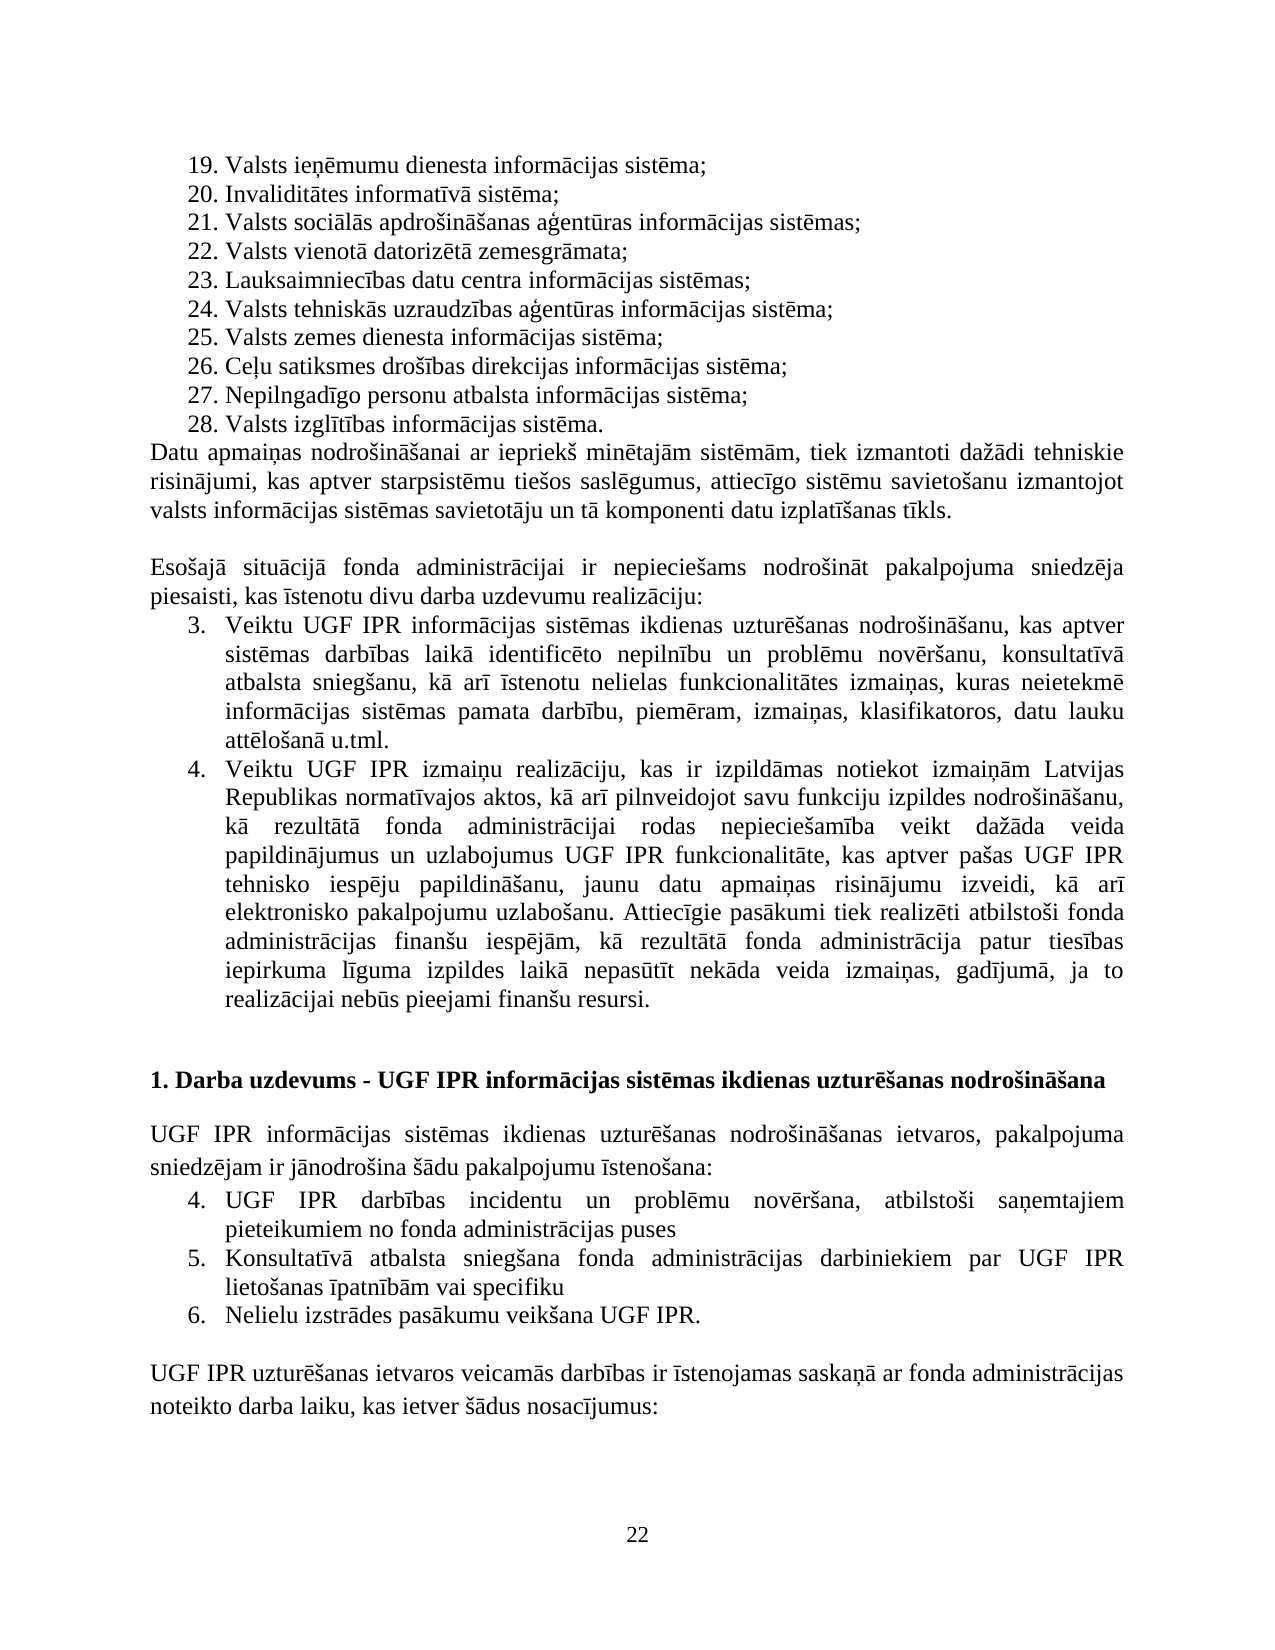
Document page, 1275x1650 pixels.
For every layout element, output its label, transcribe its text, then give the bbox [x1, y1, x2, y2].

list Valsts izglītības informācijas sistēma. [187, 409, 1125, 437]
list Nepilngadīgo personu atbalsta informācijas sistēma; [187, 380, 1125, 409]
list Lauksaimniecības datu centra informācijas sistēmas; [187, 265, 1125, 294]
list Valsts tehniskās uzraudzības aģentūras informācijas sistēma; [187, 294, 1125, 322]
list Nelielu izstrādes pasākumu veikšana UGF IPR. [187, 1300, 1125, 1329]
list Valsts sociālās apdrošināšanas aģentūras informācijas sistēmas; [187, 207, 1125, 236]
text Esošajā situācijā fonda administrācijai ir nepieciešams nodrošināt pakalpojuma sniedzēja piesaisti, kas īstenotu divu darba uzdevumu realizāciju: [150, 552, 1125, 610]
list Ceļu satiksmes drošības direkcijas informācijas sistēma; [187, 351, 1125, 380]
list Valsts vienotā datorizētā zemesgrāmata; [187, 236, 1125, 265]
list Invaliditātes informatīvā sistēma; [187, 179, 1125, 207]
list Konsultatīvā atbalsta sniegšana fonda administrācijas darbiniekiem par UGF IPR lietošanas īpatnībām vai specifiku [187, 1243, 1125, 1300]
list Valsts ieņēmumu dienesta informācijas sistēma; [187, 150, 1125, 179]
text 1. Darba uzdevums - UGF IPR informācijas sistēmas ikdienas uzturēšanas nodrošināšana [150, 1066, 1125, 1094]
list Veiktu UGF IPR informācijas sistēmas ikdienas uzturēšanas nodrošināšanu, kas aptver sistēmas darbības laikā identificēto nepilnību un problēmu novēršanu, konsultatīvā atbalsta sniegšanu, kā arī īstenotu nelielas funkcionalitātes izmaiņas, kuras neietekmē informācijas sistēmas pamata darbību, piemēram, izmaiņas, klasifikatoros, datu lauku attēlošanā u.tml. [187, 610, 1125, 754]
list Valsts zemes dienesta informācijas sistēma; [187, 322, 1125, 351]
list UGF IPR darbības incidentu un problēmu novēršana, atbilstoši saņemtajiem pieteikumiem no fonda administrācijas puses [187, 1185, 1125, 1243]
text Datu apmaiņas nodrošināšanai ar iepriekš minētajām sistēmām, tiek izmantoti dažādi tehniskie risinājumi, kas aptver starpsistēmu tiešos saslēgumus, attiecīgo sistēmu savietošanu izmantojot valsts informācijas sistēmas savietotāju un tā komponenti datu izplatīšanas tīkls. [150, 437, 1125, 524]
text UGF IPR uzturēšanas ietvaros veicamās darbības ir īstenojamas saskaņā ar fonda administrācijas noteikto darba laiku, kas ietver šādus nosacījumus: [150, 1358, 1125, 1420]
text UGF IPR informācijas sistēmas ikdienas uzturēšanas nodrošināšanas ietvaros, pakalpojuma sniedzējam ir jānodrošina šādu pakalpojumu īstenošana: [150, 1119, 1125, 1181]
list Veiktu UGF IPR izmaiņu realizāciju, kas ir izpildāmas notiekot izmaiņām Latvijas Republikas normatīvajos aktos, kā arī pilnveidojot savu funkciju izpildes nodrošināšanu, kā rezultātā fonda administrācijai rodas nepieciešamība veikt dažāda veida papildinājumus un uzlabojumus UGF IPR funkcionalitāte, kas aptver pašas UGF IPR tehnisko iespēju papildināšanu, jaunu datu apmaiņas risinājumu izveidi, kā arī elektronisko pakalpojumu uzlabošanu. Attiecīgie pasākumi tiek realizēti atbilstoši fonda administrācijas finanšu iespējām, kā rezultātā fonda administrācija patur tiesības iepirkuma līguma izpildes laikā nepasūtīt nekāda veida izmaiņas, gadījumā, ja to realizācijai nebūs pieejami finanšu resursi. [187, 754, 1125, 1012]
